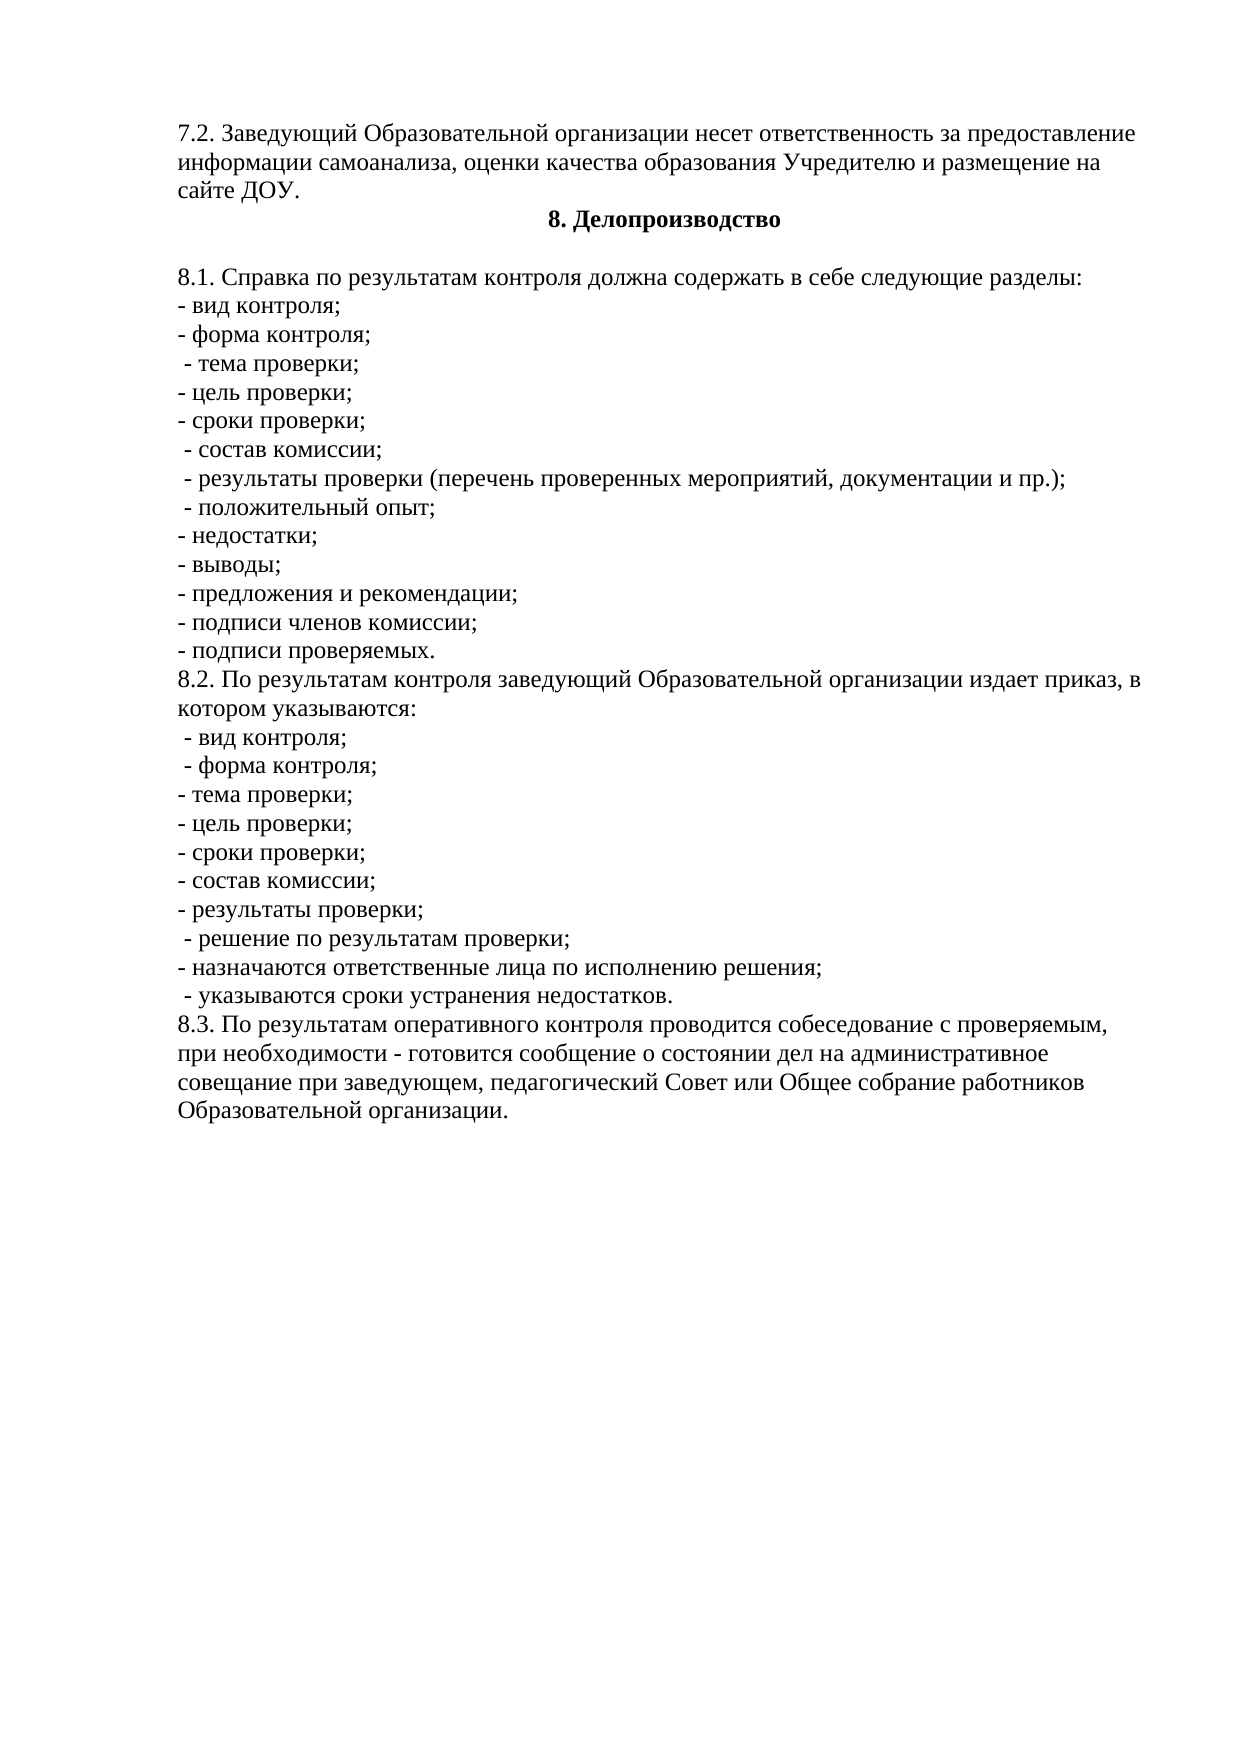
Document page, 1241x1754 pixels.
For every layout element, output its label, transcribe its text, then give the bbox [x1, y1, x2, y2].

text - форма контроля; [177, 751, 1152, 779]
text 8.3. По результатам оперативного контроля проводится собеседование с проверяемым, при необходимости - готовится сообщение о состоянии дел на административное совещание при заведующем, педагогический Совет или Общее собрание работников Образовательной организации. [177, 1009, 1152, 1124]
text - предложения и рекомендации; [177, 578, 1152, 607]
text 8. Делопроизводство [177, 204, 1152, 233]
text - форма контроля; [177, 319, 1152, 348]
text - цель проверки; [177, 808, 1152, 837]
text 7.2. Заведующий Образовательной организации несет ответственность за предоставление информации самоанализа, оценки качества образования Учредителю и размещение на сайте ДОУ. [177, 118, 1152, 204]
text - сроки проверки; [177, 837, 1152, 866]
text - тема проверки; [177, 779, 1152, 808]
text - результаты проверки; [177, 894, 1152, 923]
text - состав комиссии; [177, 434, 1152, 463]
text 8.2. По результатам контроля заведующий Образовательной организации издает приказ, в котором указываются: [177, 664, 1152, 722]
text - положительный опыт; [177, 492, 1152, 521]
text - вид контроля; [177, 291, 1152, 319]
text - сроки проверки; [177, 406, 1152, 434]
text - выводы; [177, 549, 1152, 578]
text 8.1. Справка по результатам контроля должна содержать в себе следующие разделы: [177, 262, 1152, 291]
text - назначаются ответственные лица по исполнению решения; [177, 952, 1152, 981]
text - решение по результатам проверки; [177, 923, 1152, 952]
text - результаты проверки (перечень проверенных мероприятий, документации и пр.); [177, 463, 1152, 492]
text - вид контроля; [177, 722, 1152, 751]
text - указываются сроки устранения недостатков. [177, 981, 1152, 1009]
text - недостатки; [177, 521, 1152, 549]
text - подписи членов комиссии; [177, 607, 1152, 636]
text - тема проверки; [177, 348, 1152, 377]
text - подписи проверяемых. [177, 636, 1152, 664]
text - цель проверки; [177, 377, 1152, 406]
text - состав комиссии; [177, 866, 1152, 894]
